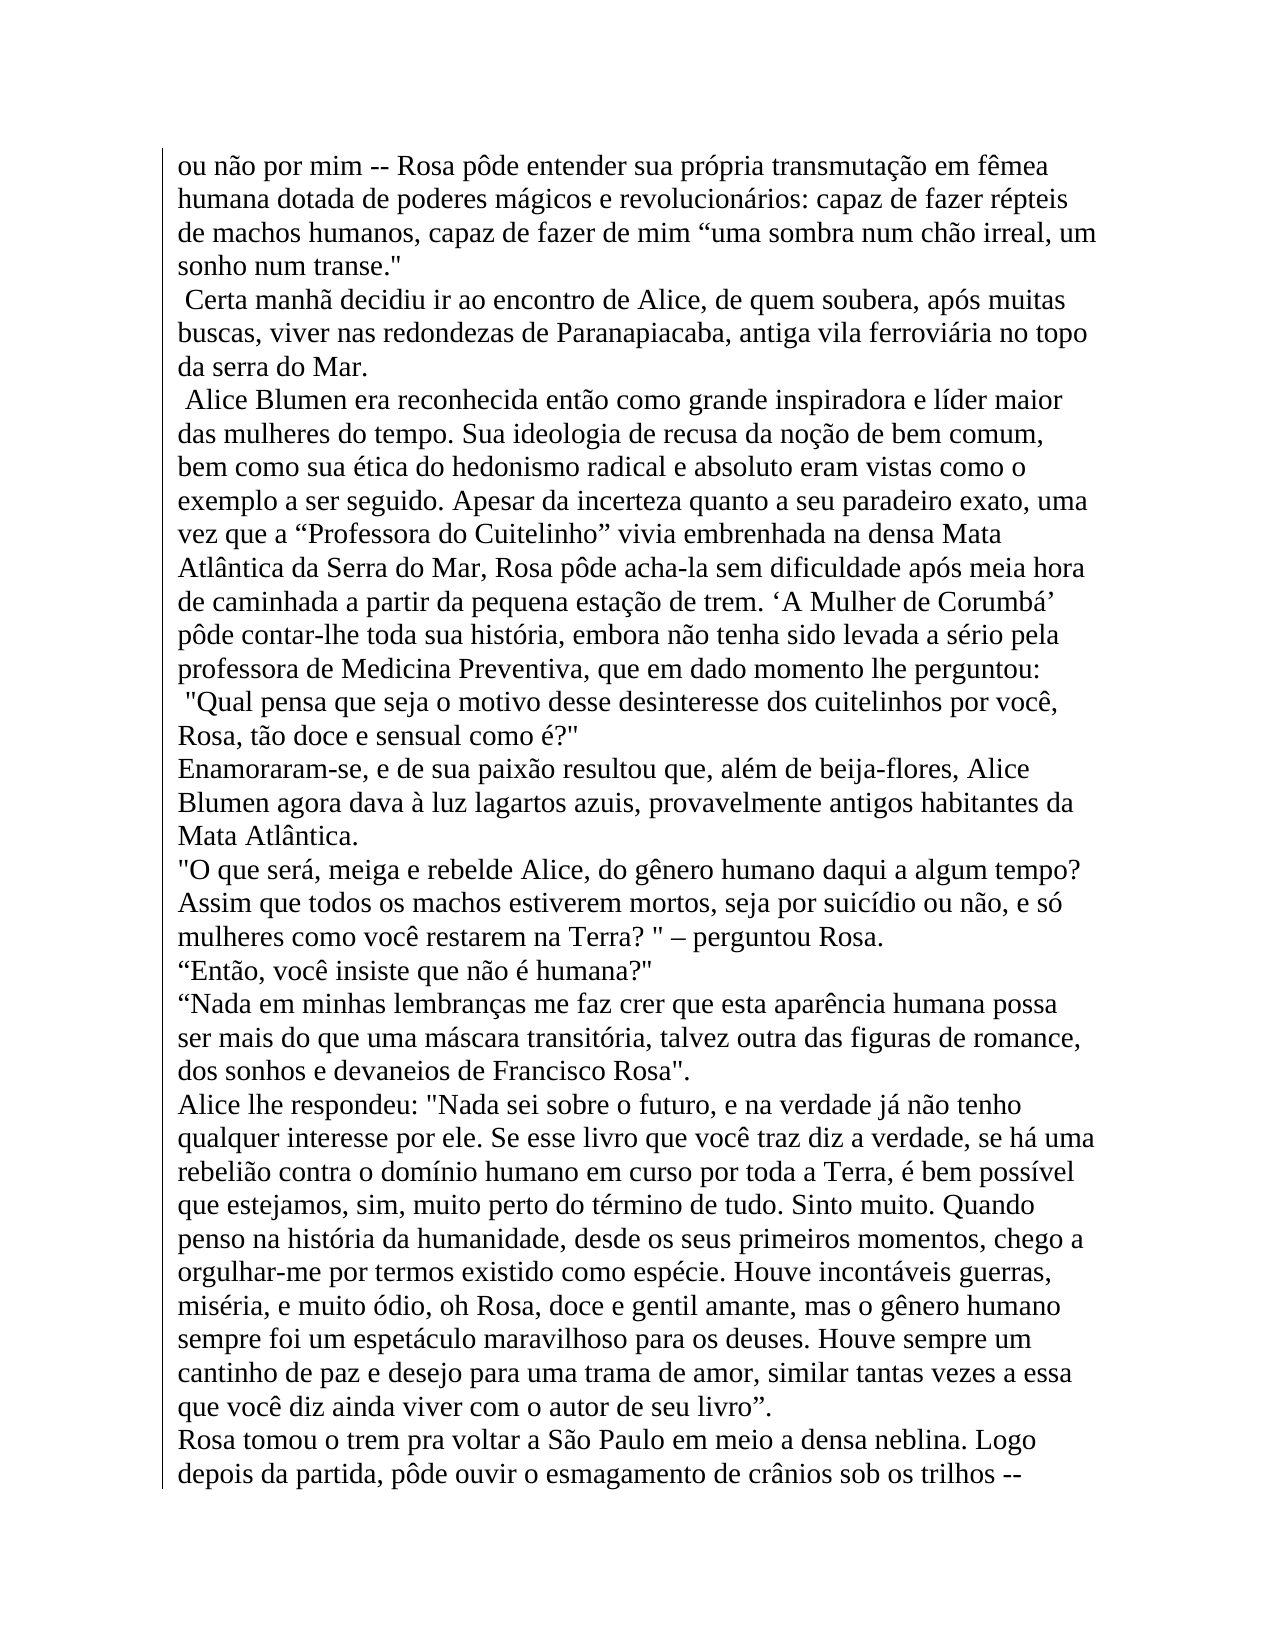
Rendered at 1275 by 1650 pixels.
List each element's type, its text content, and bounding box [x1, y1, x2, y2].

text Alice Blumen era reconhecida então como grande inspiradora e líder maior das mulheres do tempo. Sua ideologia de recusa da noção de bem comum, bem como sua ética do hedonismo radical e absoluto eram vistas como o exemplo a ser seguido. Apesar da incerteza quanto a seu paradeiro exato, uma vez que a “Professora do Cuitelinho” vivia embrenhada na densa Mata Atlântica da Serra do Mar, Rosa pôde acha-la sem dificuldade após meia hora de caminhada a partir da pequena estação de trem. ‘A Mulher de Corumbá’ pôde contar-lhe toda sua história, embora não tenha sido levada a sério pela professora de Medicina Preventiva, que em dado momento lhe perguntou: [177, 382, 1098, 684]
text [177, 1422, 1098, 1489]
text "O que será, meiga e rebelde Alice, do gênero humano daqui a algum tempo? Assim que todos os machos estiverem mortos, seja por suicídio ou não, e só mulheres como você restarem na Terra? " – perguntou Rosa. [177, 852, 1098, 953]
text “Nada em minhas lembranças me faz crer que esta aparência humana possa ser mais do que uma máscara transitória, talvez outra das figuras de romance, dos sonhos e devaneios de Francisco Rosa". [177, 986, 1098, 1087]
text “Então, você insiste que não é humana?'' [177, 953, 1098, 986]
text Certa manhã decidiu ir ao encontro de Alice, de quem soubera, após muitas buscas, viver nas redondezas de Paranapiacaba, antiga vila ferroviária no topo da serra do Mar. [177, 282, 1098, 382]
text "Qual pensa que seja o motivo desse desinteresse dos cuitelinhos por você, Rosa, tão doce e sensual como é?" [177, 684, 1098, 751]
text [177, 148, 1098, 282]
text Enamoraram-se, e de sua paixão resultou que, além de beija-flores, Alice Blumen agora dava à luz lagartos azuis, provavelmente antigos habitantes da Mata Atlântica. [177, 751, 1098, 852]
text Alice lhe respondeu: "Nada sei sobre o futuro, e na verdade já não tenho qualquer interesse por ele. Se esse livro que você traz diz a verdade, se há uma rebelião contra o domínio humano em curso por toda a Terra, é bem possível que estejamos, sim, muito perto do término de tudo. Sinto muito. Quando penso na história da humanidade, desde os seus primeiros momentos, chego a orgulhar-me por termos existido como espécie. Houve incontáveis guerras, miséria, e muito ódio, oh Rosa, doce e gentil amante, mas o gênero humano sempre foi um espetáculo maravilhoso para os deuses. Houve sempre um cantinho de paz e desejo para uma trama de amor, similar tantas vezes a essa que você diz ainda viver com o autor de seu livro”. [177, 1087, 1098, 1422]
